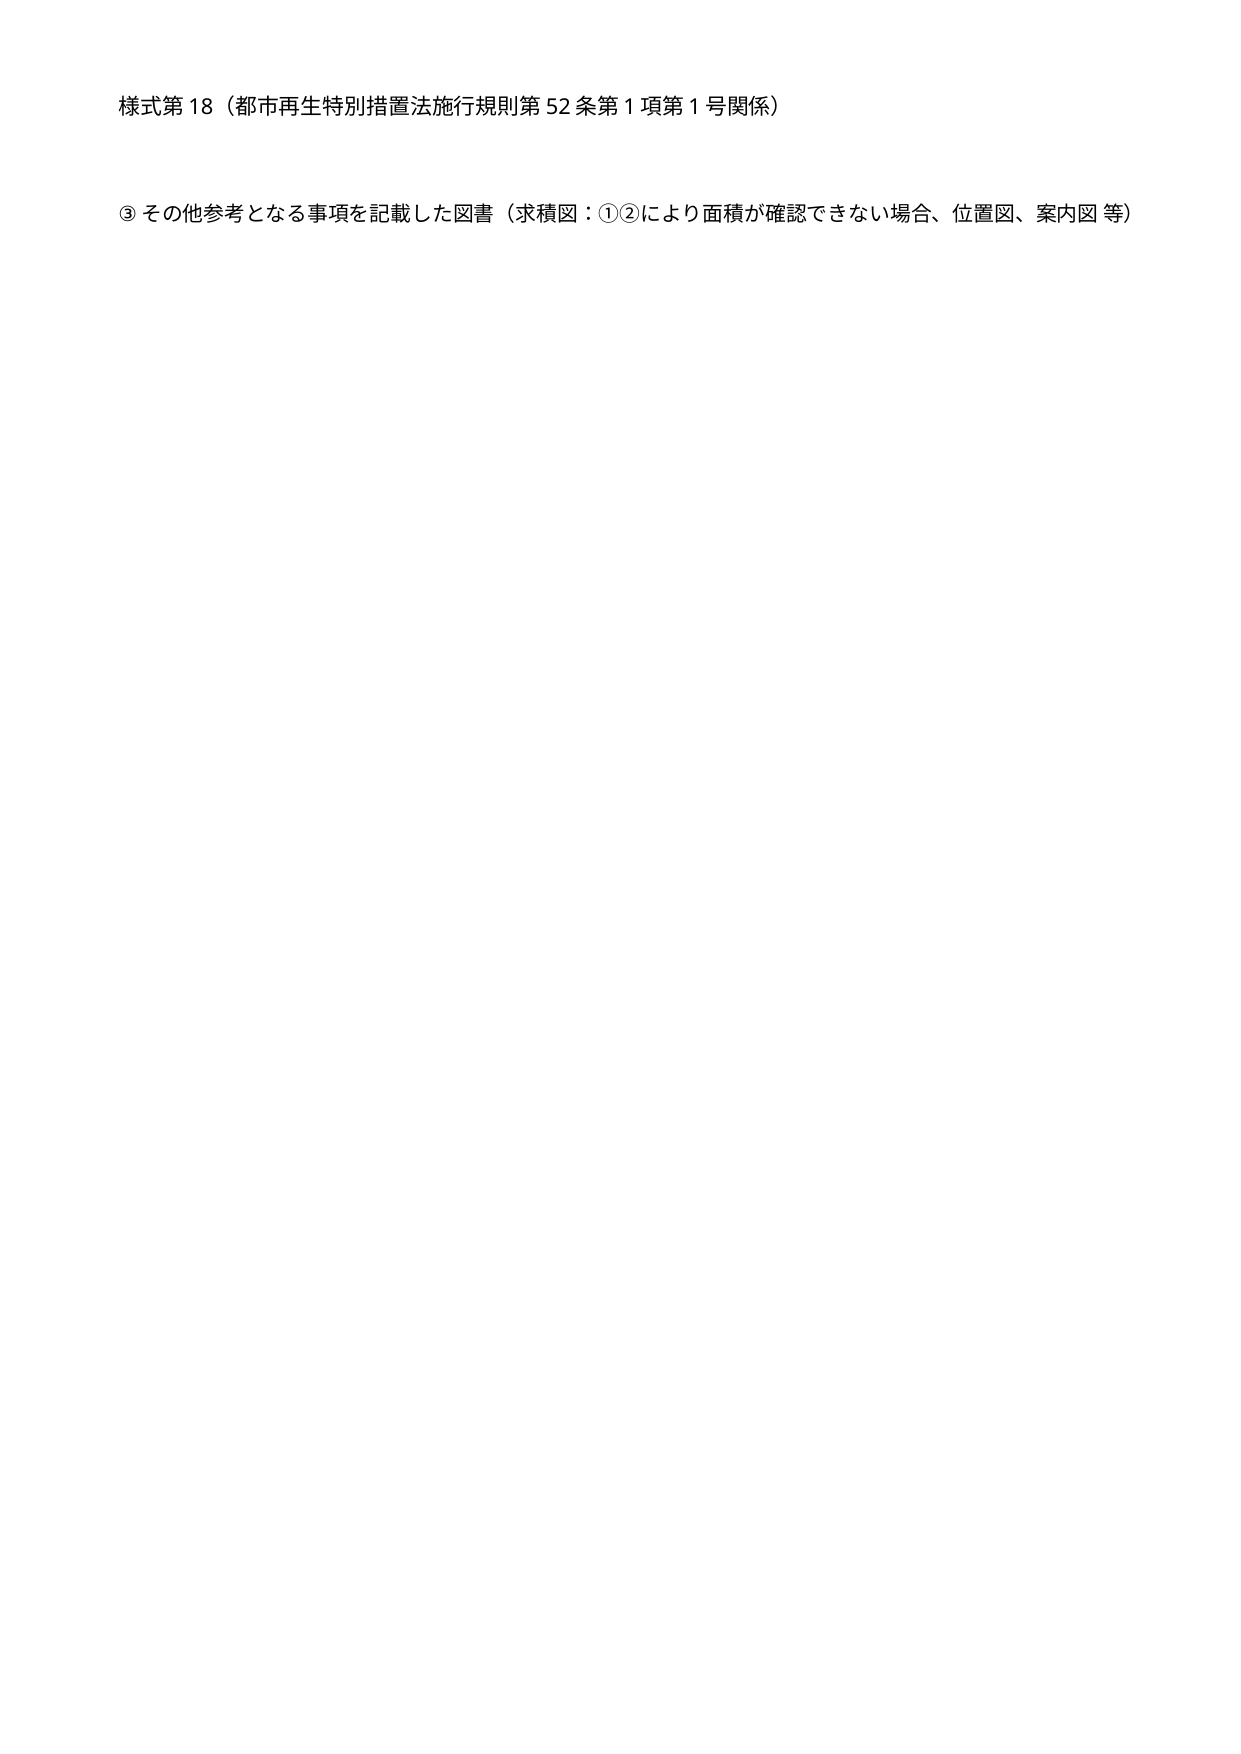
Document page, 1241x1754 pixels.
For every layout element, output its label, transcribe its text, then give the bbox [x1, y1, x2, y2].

text ③その他参考となる事項を記載した図書（求積図：①②により面積が確認できない場合、位置図、案内図 等） [118, 194, 1181, 231]
